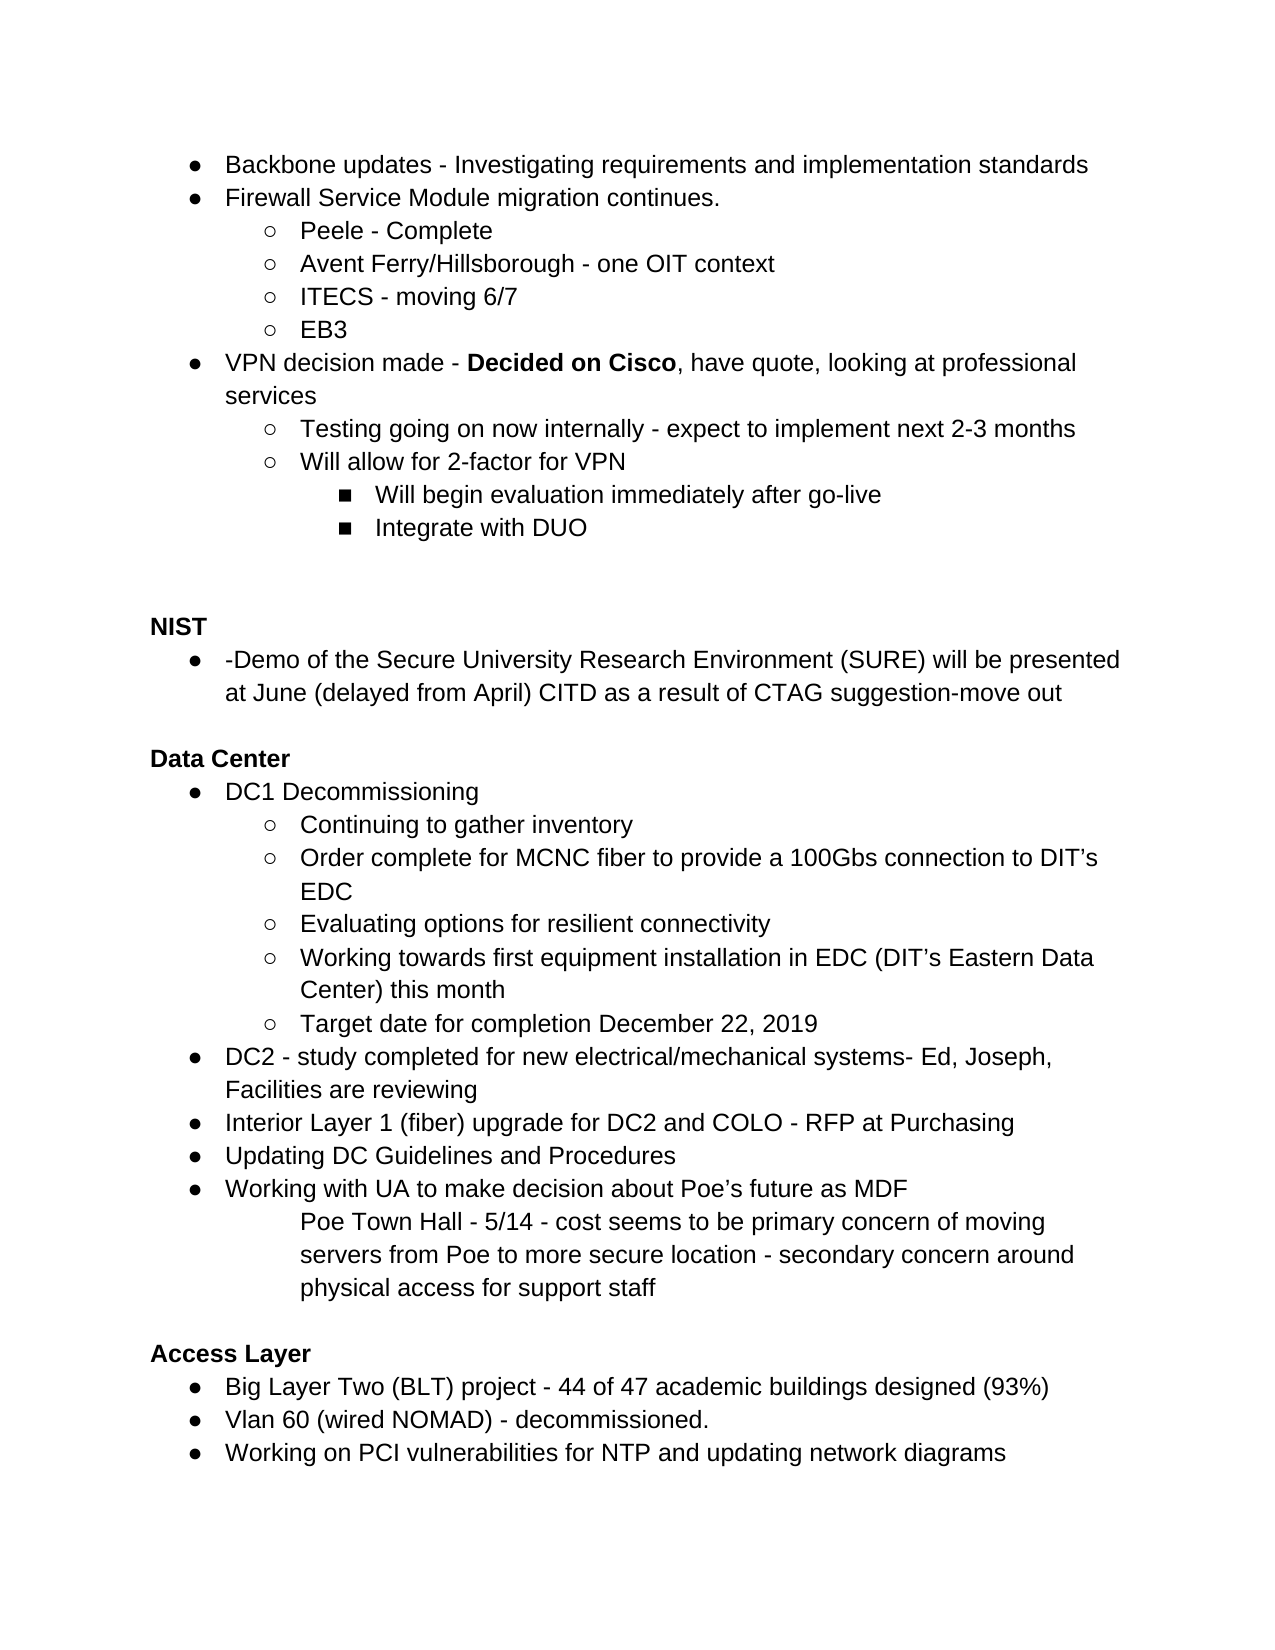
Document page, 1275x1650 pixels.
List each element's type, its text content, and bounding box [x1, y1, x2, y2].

list Updating DC Guidelines and Procedures [187, 1141, 1125, 1169]
list Vlan 60 (wired NOMAD) - decommissioned. [187, 1405, 1125, 1433]
list EB3 [262, 315, 1125, 344]
list Target date for completion December 22, 2019 [262, 1008, 1125, 1037]
list DC1 Decommissioning [187, 777, 1125, 806]
list ITECS - moving 6/7 [262, 282, 1125, 311]
list Order complete for MCNC fiber to provide a 100Gbs connection to DIT’s EDC [262, 843, 1125, 905]
list Testing going on now internally - expect to implement next 2-3 months [262, 414, 1125, 443]
list Backbone updates - Investigating requirements and implementation standards [187, 150, 1125, 179]
list Working with UA to make decision about Poe’s future as MDF [187, 1174, 1125, 1202]
list -Demo of the Secure University Research Environment (SURE) will be presented at June (delayed from April) CITD as a result of CTAG suggestion-move out [187, 645, 1125, 707]
list DC2 - study completed for new electrical/mechanical systems- Ed, Joseph, Facilities are reviewing [187, 1042, 1125, 1103]
text Access Layer [150, 1339, 1125, 1367]
list Continuing to gather inventory [262, 810, 1125, 839]
list Interior Layer 1 (fiber) upgrade for DC2 and COLO - RFP at Purchasing [187, 1108, 1125, 1136]
list Working on PCI vulnerabilities for NTP and updating network diagrams [187, 1438, 1125, 1467]
text NIST [150, 612, 1125, 641]
list Avent Ferry/Hillsborough - one OIT context [262, 249, 1125, 278]
list Evaluating options for resilient connectivity [262, 909, 1125, 938]
list VPN decision made - Decided on Cisco, have quote, looking at professional services [187, 348, 1125, 410]
list Working towards first equipment installation in EDC (DIT’s Eastern Data Center) this month [262, 942, 1125, 1004]
text Data Center [150, 744, 1125, 773]
list Integrate with DUO [337, 513, 1125, 542]
text Poe Town Hall - 5/14 - cost seems to be primary concern of moving [300, 1207, 1125, 1235]
text servers from Poe to more secure location - secondary concern around physical access for support staff [300, 1240, 1125, 1301]
list Firewall Service Module migration continues. [187, 183, 1125, 212]
list Will allow for 2-factor for VPN [262, 447, 1125, 476]
list Will begin evaluation immediately after go-live [337, 480, 1125, 509]
list Peele - Complete [262, 216, 1125, 245]
list Big Layer Two (BLT) project - 44 of 47 academic buildings designed (93%) [187, 1372, 1125, 1401]
